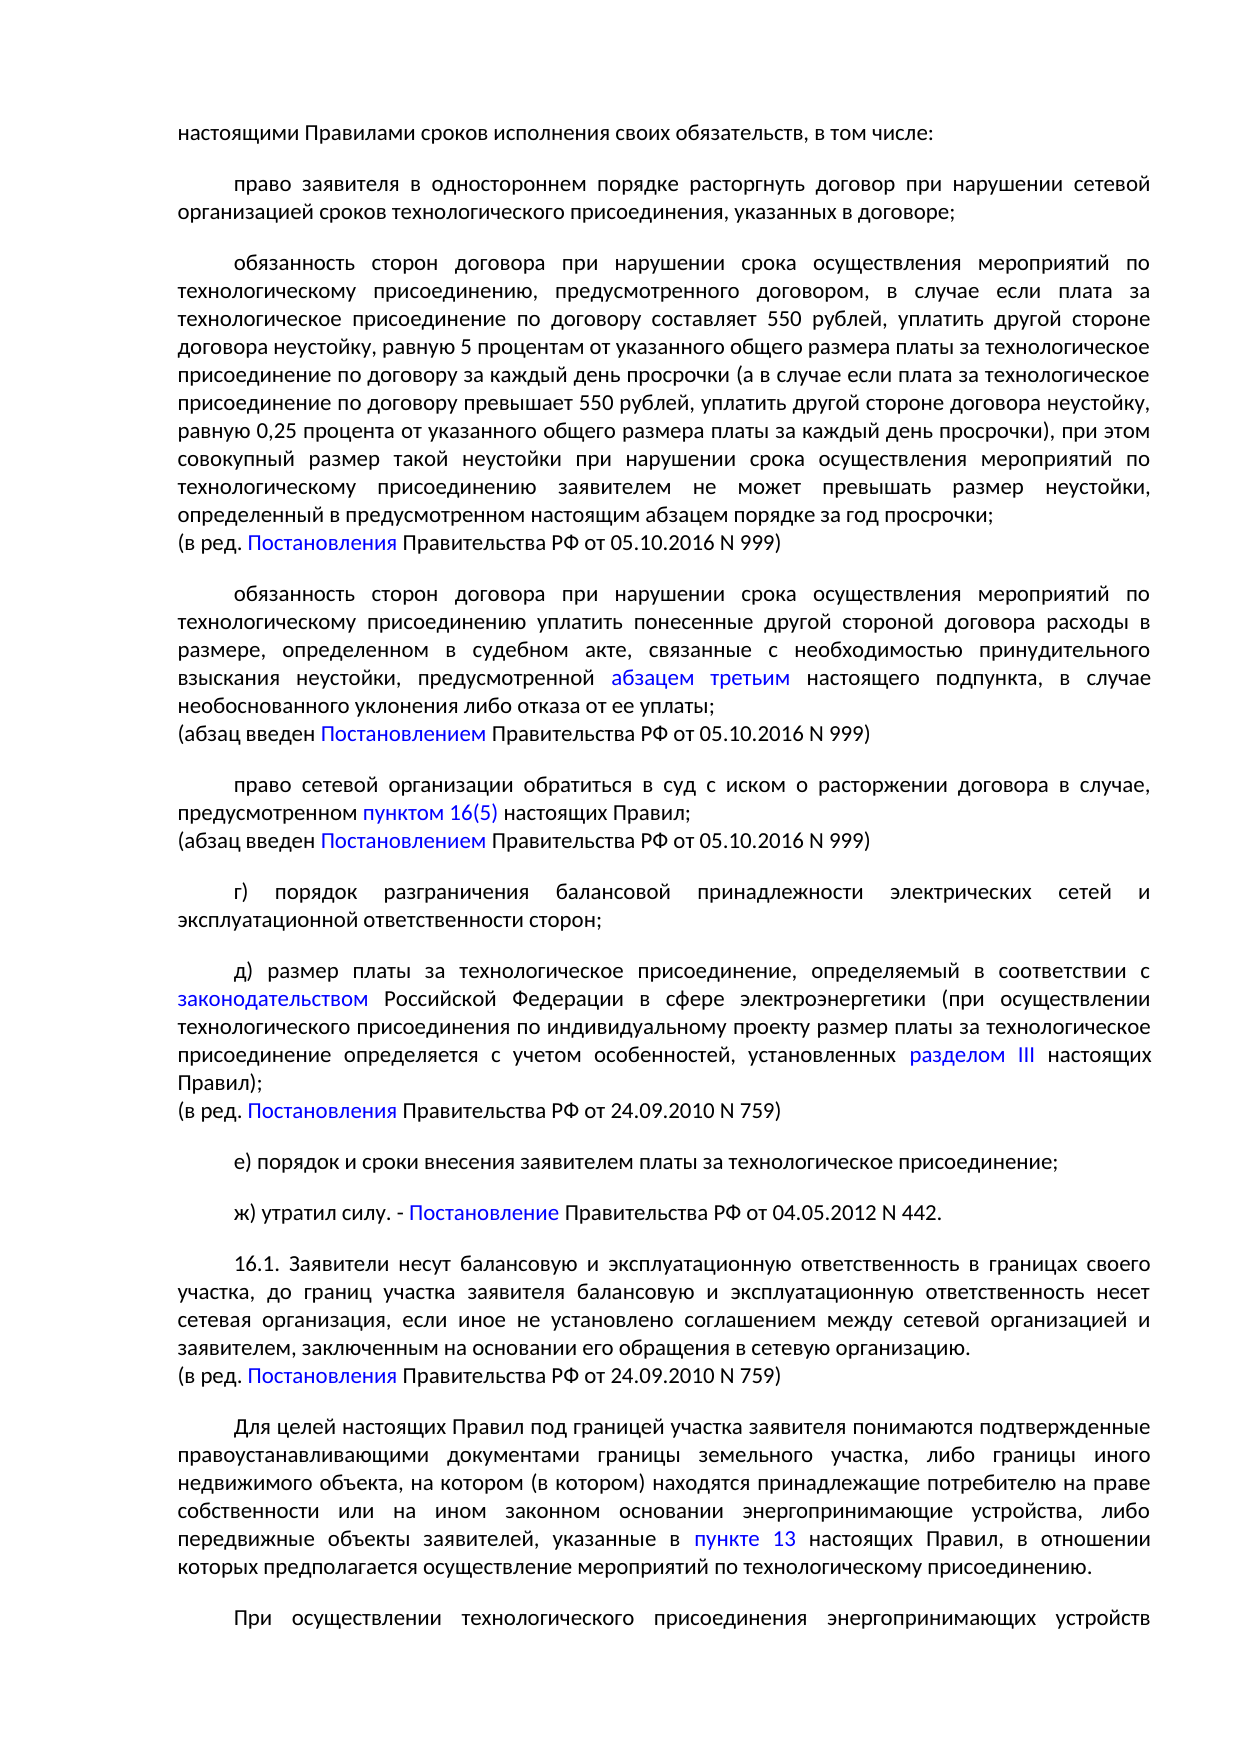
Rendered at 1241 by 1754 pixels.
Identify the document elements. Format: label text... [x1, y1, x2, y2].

text 16.1. Заявители несут балансовую и эксплуатационную ответственность в границах своего участка, до границ участка заявителя балансовую и эксплуатационную ответственность несет сетевая организация, если иное не установлено соглашением между сетевой организацией и заявителем, заключенным на основании его обращения в сетевую организацию. [177, 1249, 1152, 1361]
text (в ред. Постановления Правительства РФ от 24.09.2010 N 759) [177, 1096, 1152, 1124]
text обязанность сторон договора при нарушении срока осуществления мероприятий по технологическому присоединению, предусмотренного договором, в случае если плата за технологическое присоединение по договору составляет 550 рублей, уплатить другой стороне договора неустойку, равную 5 процентам от указанного общего размера платы за технологическое присоединение по договору за каждый день просрочки (а в случае если плата за технологическое присоединение по договору превышает 550 рублей, уплатить другой стороне договора неустойку, равную 0,25 процента от указанного общего размера платы за каждый день просрочки), при этом совокупный размер такой неустойки при нарушении срока осуществления мероприятий по технологическому присоединению заявителем не может превышать размер неустойки, определенный в предусмотренном настоящим абзацем порядке за год просрочки; [177, 248, 1152, 528]
text ж) утратил силу. - Постановление Правительства РФ от 04.05.2012 N 442. [177, 1198, 1152, 1226]
text (абзац введен Постановлением Правительства РФ от 05.10.2016 N 999) [177, 719, 1152, 747]
text е) порядок и сроки внесения заявителем платы за технологическое присоединение; [177, 1147, 1152, 1175]
text д) размер платы за технологическое присоединение, определяемый в соответствии с законодательством Российской Федерации в сфере электроэнергетики (при осуществлении технологического присоединения по индивидуальному проекту размер платы за технологическое присоединение определяется с учетом особенностей, установленных разделом III настоящих Правил); [177, 956, 1152, 1096]
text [177, 118, 1152, 146]
text (абзац введен Постановлением Правительства РФ от 05.10.2016 N 999) [177, 826, 1152, 854]
text право заявителя в одностороннем порядке расторгнуть договор при нарушении сетевой организацией сроков технологического присоединения, указанных в договоре; [177, 169, 1152, 225]
text (в ред. Постановления Правительства РФ от 24.09.2010 N 759) [177, 1361, 1152, 1389]
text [177, 1603, 1152, 1631]
text (в ред. Постановления Правительства РФ от 05.10.2016 N 999) [177, 528, 1152, 556]
text г) порядок разграничения балансовой принадлежности электрических сетей и эксплуатационной ответственности сторон; [177, 877, 1152, 933]
text право сетевой организации обратиться в суд с иском о расторжении договора в случае, предусмотренном пунктом 16(5) настоящих Правил; [177, 770, 1152, 826]
text обязанность сторон договора при нарушении срока осуществления мероприятий по технологическому присоединению уплатить понесенные другой стороной договора расходы в размере, определенном в судебном акте, связанные с необходимостью принудительного взыскания неустойки, предусмотренной абзацем третьим настоящего подпункта, в случае необоснованного уклонения либо отказа от ее уплаты; [177, 579, 1152, 719]
text Для целей настоящих Правил под границей участка заявителя понимаются подтвержденные правоустанавливающими документами границы земельного участка, либо границы иного недвижимого объекта, на котором (в котором) находятся принадлежащие потребителю на праве собственности или на ином законном основании энергопринимающие устройства, либо передвижные объекты заявителей, указанные в пункте 13 настоящих Правил, в отношении которых предполагается осуществление мероприятий по технологическому присоединению. [177, 1412, 1152, 1580]
